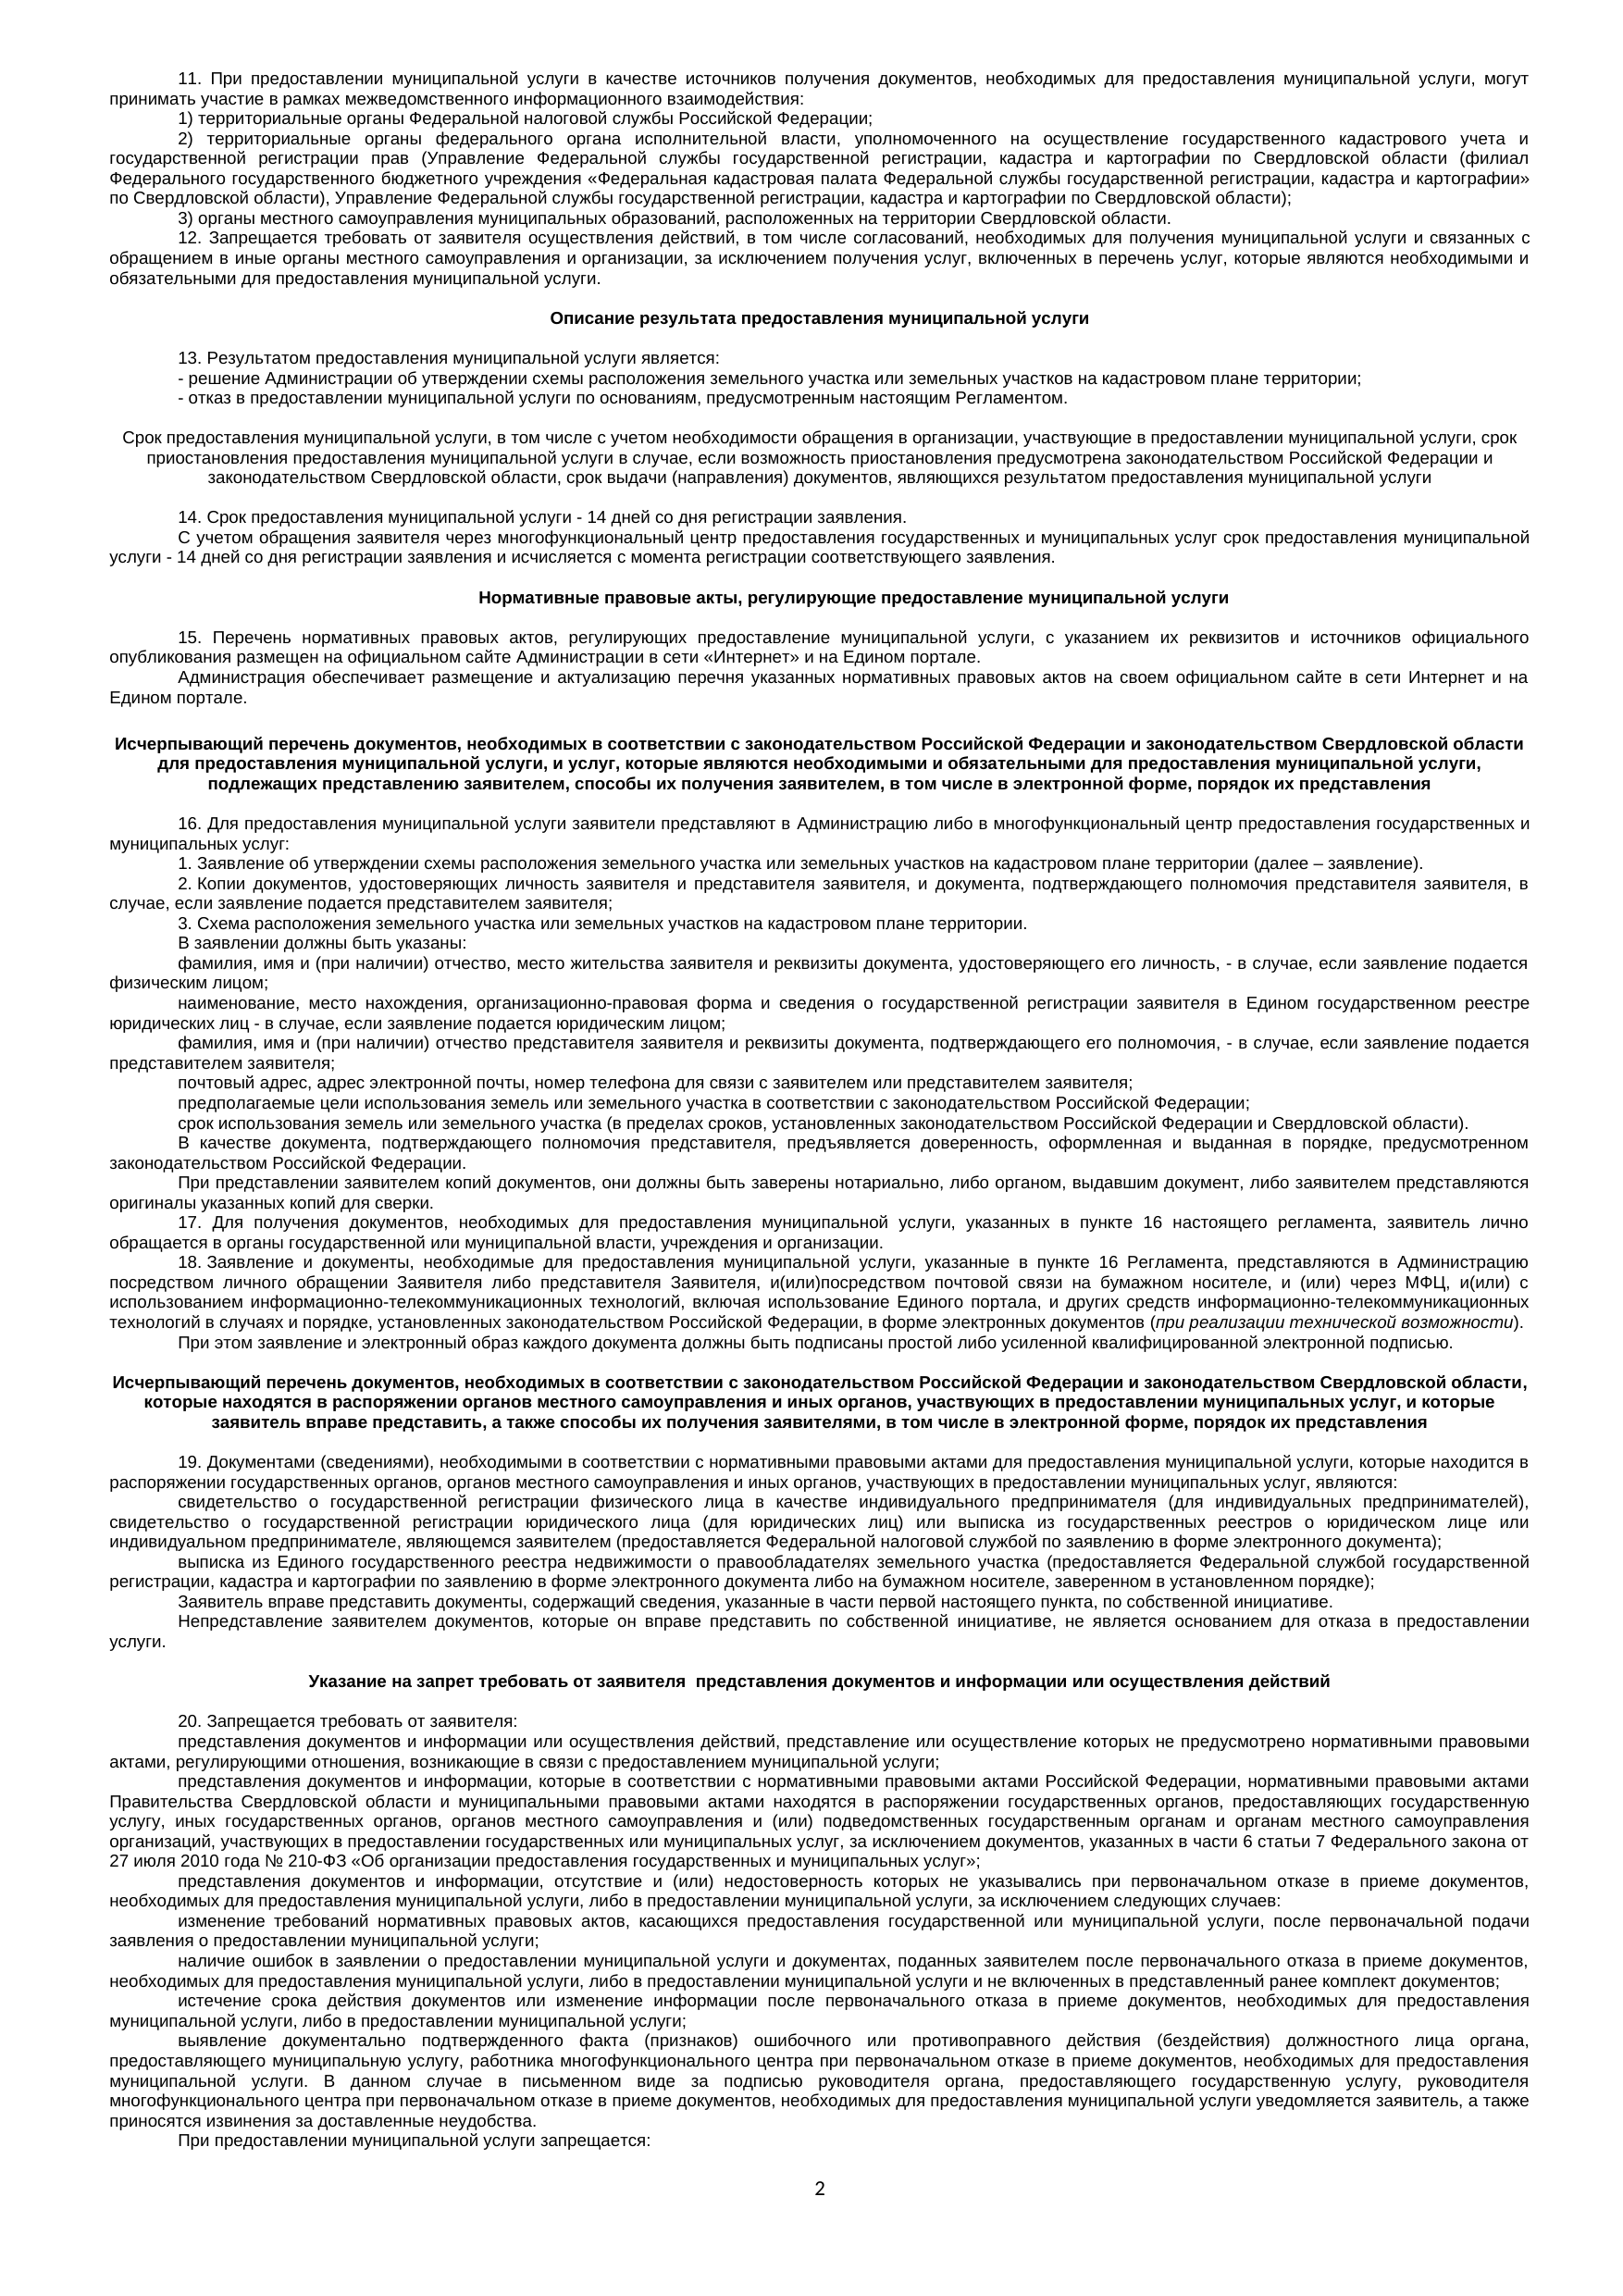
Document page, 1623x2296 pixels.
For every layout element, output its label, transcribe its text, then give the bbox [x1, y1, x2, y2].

text изменение требований нормативных правовых актов, касающихся предоставления государственной или муниципальной услуги, после первоначальной подачи заявления о предоставлении муниципальной услуги; [109, 1911, 1530, 1951]
text Заявитель вправе представить документы, содержащий сведения, указанные в части первой настоящего пункта, по собственной инициативе. [109, 1592, 1530, 1611]
text выявление документально подтвержденного факта (признаков) ошибочного или противоправного действия (бездействия) должностного лица органа, предоставляющего муниципальную услугу, работника многофункционального центра при первоначальном отказе в приеме документов, необходимых для предоставления муниципальной услуги. В данном случае в письменном виде за подписью руководителя органа, предоставляющего государственную услугу, руководителя многофункционального центра при первоначальном отказе в приеме документов, необходимых для предоставления муниципальной услуги уведомляется заявитель, а также приносятся извинения за доставленные неудобства. [109, 2030, 1530, 2130]
text 3) органы местного самоуправления муниципальных образований, расположенных на территории Свердловской области. [109, 208, 1530, 228]
text С учетом обращения заявителя через многофункциональный центр предоставления государственных и муниципальных услуг срок предоставления муниципальной услуги - 14 дней со дня регистрации заявления и исчисляется c момента регистрации соответствующего заявления. [109, 527, 1530, 567]
text свидетельство о государственной регистрации физического лица в качестве индивидуального предпринимателя (для индивидуальных предпринимателей), свидетельство о государственной регистрации юридического лица (для юридических лиц) или выписка из государственных реестров о юридическом лице или индивидуальном предпринимателе, являющемся заявителем (предоставляется Федеральной налоговой службой по заявлению в форме электронного документа); [109, 1492, 1530, 1552]
text наименование, место нахождения, организационно-правовая форма и сведения о государственной регистрации заявителя в Едином государственном реестре юридических лиц - в случае, если заявление подается юридическим лицом; [109, 993, 1530, 1033]
text 13. Результатом предоставления муниципальной услуги является: [109, 348, 1530, 367]
text 19. Документами (сведениями), необходимыми в соответствии с нормативными правовыми актами для предоставления муниципальной услуги, которые находится в распоряжении государственных органов, органов местного самоуправления и иных органов, участвующих в предоставлении муниципальных услуг, являются: [109, 1452, 1530, 1492]
text При предоставлении муниципальной услуги запрещается: [109, 2130, 1530, 2150]
text При представлении заявителем копий документов, они должны быть заверены нотариально, либо органом, выдавшим документ, либо заявителем представляются оригиналы указанных копий для сверки. [109, 1173, 1530, 1212]
text 14. Срок предоставления муниципальной услуги - 14 дней со дня регистрации заявления. [109, 507, 1530, 527]
text 12. Запрещается требовать от заявителя осуществления действий, в том числе согласований, необходимых для получения муниципальной услуги и связанных с обращением в иные органы местного самоуправления и организации, за исключением получения услуг, включенных в перечень услуг, которые являются необходимыми и обязательными для предоставления муниципальной услуги. [109, 228, 1530, 288]
text - решение Администрации об утверждении схемы расположения земельного участка или земельных участков на кадастровом плане территории; [109, 367, 1530, 388]
text В качестве документа, подтверждающего полномочия представителя, предъявляется доверенность, оформленная и выданная в порядке, предусмотренном законодательством Российской Федерации. [109, 1133, 1530, 1173]
text Непредставление заявителем документов, которые он вправе представить по собственной инициативе, не является основанием для отказа в предоставлении услуги. [109, 1611, 1530, 1651]
text представления документов и информации или осуществления действий, представление или осуществление которых не предусмотрено нормативными правовыми актами, регулирующими отношения, возникающие в связи с предоставлением муниципальной услуги; [109, 1731, 1530, 1771]
text 3. Схема расположения земельного участка или земельных участков на кадастровом плане территории. [109, 913, 1530, 933]
text 2) территориальные органы федерального органа исполнительной власти, уполномоченного на осуществление государственного кадастрового учета и государственной регистрации прав (Управление Федеральной службы государственной регистрации, кадастра и картографии по Свердловской области (филиал Федерального государственного бюджетного учреждения «Федеральная кадастровая палата Федеральной службы государственной регистрации, кадастра и картографии» по Свердловской области), Управление Федеральной службы государственной регистрации, кадастра и картографии по Свердловской области); [109, 128, 1530, 208]
text Администрация обеспечивает размещение и актуализацию перечня указанных нормативных правовых актов на своем официальном сайте в сети Интернет и на Едином портале. [109, 667, 1530, 707]
text фамилия, имя и (при наличии) отчество представителя заявителя и реквизиты документа, подтверждающего его полномочия, - в случае, если заявление подается представителем заявителя; [109, 1033, 1530, 1073]
text Исчерпывающий перечень документов, необходимых в соответствии с законодательством Российской Федерации и законодательством Свердловской области, которые находятся в распоряжении органов местного самоуправления и иных органов, участвующих в предоставлении муниципальных услуг, и которые заявитель вправе представить, а также способы их получения заявителями, в том числе в электронной форме, порядок их представления [109, 1372, 1530, 1432]
text 1. Заявление об утверждении схемы расположения земельного участка или земельных участков на кадастровом плане территории (далее – заявление). [109, 853, 1530, 873]
text 2. Копии документов, удостоверяющих личность заявителя и представителя заявителя, и документа, подтверждающего полномочия представителя заявителя, в случае, если заявление подается представителем заявителя; [109, 873, 1530, 913]
text 11. При предоставлении муниципальной услуги в качестве источников получения документов, необходимых для предоставления муниципальной услуги, могут принимать участие в рамках межведомственного информационного взаимодействия: [109, 68, 1530, 108]
text 15. Перечень нормативных правовых актов, регулирующих предоставление муниципальной услуги, с указанием их реквизитов и источников официального опубликования размещен на официальном сайте Администрации в сети «Интернет» и на Едином портале. [109, 627, 1530, 667]
text 18. Заявление и документы, необходимые для предоставления муниципальной услуги, указанные в пункте 16 Регламента, представляются в Администрацию посредством личного обращении Заявителя либо представителя Заявителя, и(или)посредством почтовой связи на бумажном носителе, и (или) через МФЦ, и(или) с использованием информационно-телекоммуникационных технологий, включая использование Единого портала, и других средств информационно-телекоммуникационных технологий в случаях и порядке, установленных законодательством Российской Федерации, в форме электронных документов (при реализации технической возможности). [109, 1252, 1530, 1332]
text фамилия, имя и (при наличии) отчество, место жительства заявителя и реквизиты документа, удостоверяющего его личность, - в случае, если заявление подается физическим лицом; [109, 953, 1530, 993]
text Нормативные правовые акты, регулирующие предоставление муниципальной услуги [109, 587, 1530, 607]
text При этом заявление и электронный образ каждого документа должны быть подписаны простой либо усиленной квалифицированной электронной подписью. [109, 1332, 1530, 1352]
text истечение срока действия документов или изменение информации после первоначального отказа в приеме документов, необходимых для предоставления муниципальной услуги, либо в предоставлении муниципальной услуги; [109, 1991, 1530, 2030]
text - отказ в предоставлении муниципальной услуги по основаниям, предусмотренным настоящим Регламентом. [109, 388, 1530, 407]
text 20. Запрещается требовать от заявителя: [109, 1711, 1530, 1731]
text В заявлении должны быть указаны: [109, 933, 1530, 953]
text 17. Для получения документов, необходимых для предоставления муниципальной услуги, указанных в пункте 16 настоящего регламента, заявитель лично обращается в органы государственной или муниципальной власти, учреждения и организации. [109, 1212, 1530, 1252]
text Указание на запрет требовать от заявителя представления документов и информации или осуществления действий [109, 1671, 1530, 1692]
text представления документов и информации, которые в соответствии с нормативными правовыми актами Российской Федерации, нормативными правовыми актами Правительства Свердловской области и муниципальными правовыми актами находятся в распоряжении государственных органов, предоставляющих государственную услугу, иных государственных органов, органов местного самоуправления и (или) подведомственных государственным органам и органам местного самоуправления организаций, участвующих в предоставлении государственных или муниципальных услуг, за исключением документов, указанных в части 6 статьи 7 Федерального закона от 27 июля 2010 года № 210-ФЗ «Об организации предоставления государственных и муниципальных услуг»; [109, 1771, 1530, 1871]
text Описание результата предоставления муниципальной услуги [109, 308, 1530, 328]
text почтовый адрес, адрес электронной почты, номер телефона для связи с заявителем или представителем заявителя; [109, 1073, 1530, 1093]
text срок использования земель или земельного участка (в пределах сроков, установленных законодательством Российской Федерации и Свердловской области). [109, 1112, 1530, 1133]
text Исчерпывающий перечень документов, необходимых в соответствии с законодательством Российской Федерации и законодательством Свердловской области для предоставления муниципальной услуги, и услуг, которые являются необходимыми и обязательными для предоставления муниципальной услуги, подлежащих представлению заявителем, способы их получения заявителем, в том числе в электронной форме, порядок их представления [109, 734, 1530, 793]
text представления документов и информации, отсутствие и (или) недостоверность которых не указывались при первоначальном отказе в приеме документов, необходимых для предоставления муниципальной услуги, либо в предоставлении муниципальной услуги, за исключением следующих случаев: [109, 1871, 1530, 1911]
text 16. Для предоставления муниципальной услуги заявители представляют в Администрацию либо в многофункциональный центр предоставления государственных и муниципальных услуг: [109, 813, 1530, 853]
text выписка из Единого государственного реестра недвижимости о правообладателях земельного участка (предоставляется Федеральной службой государственной регистрации, кадастра и картографии по заявлению в форме электронного документа либо на бумажном носителе, заверенном в установленном порядке); [109, 1552, 1530, 1592]
text предполагаемые цели использования земель или земельного участка в соответствии с законодательством Российской Федерации; [109, 1093, 1530, 1112]
text 1) территориальные органы Федеральной налоговой службы Российской Федерации; [109, 108, 1530, 128]
text наличие ошибок в заявлении о предоставлении муниципальной услуги и документах, поданных заявителем после первоначального отказа в приеме документов, необходимых для предоставления муниципальной услуги, либо в предоставлении муниципальной услуги и не включенных в представленный ранее комплект документов; [109, 1951, 1530, 1991]
text Срок предоставления муниципальной услуги, в том числе с учетом необходимости обращения в организации, участвующие в предоставлении муниципальной услуги, срок приостановления предоставления муниципальной услуги в случае, если возможность приостановления предусмотрена законодательством Российской Федерации и законодательством Свердловской области, срок выдачи (направления) документов, являющихся результатом предоставления муниципальной услуги [109, 428, 1530, 488]
